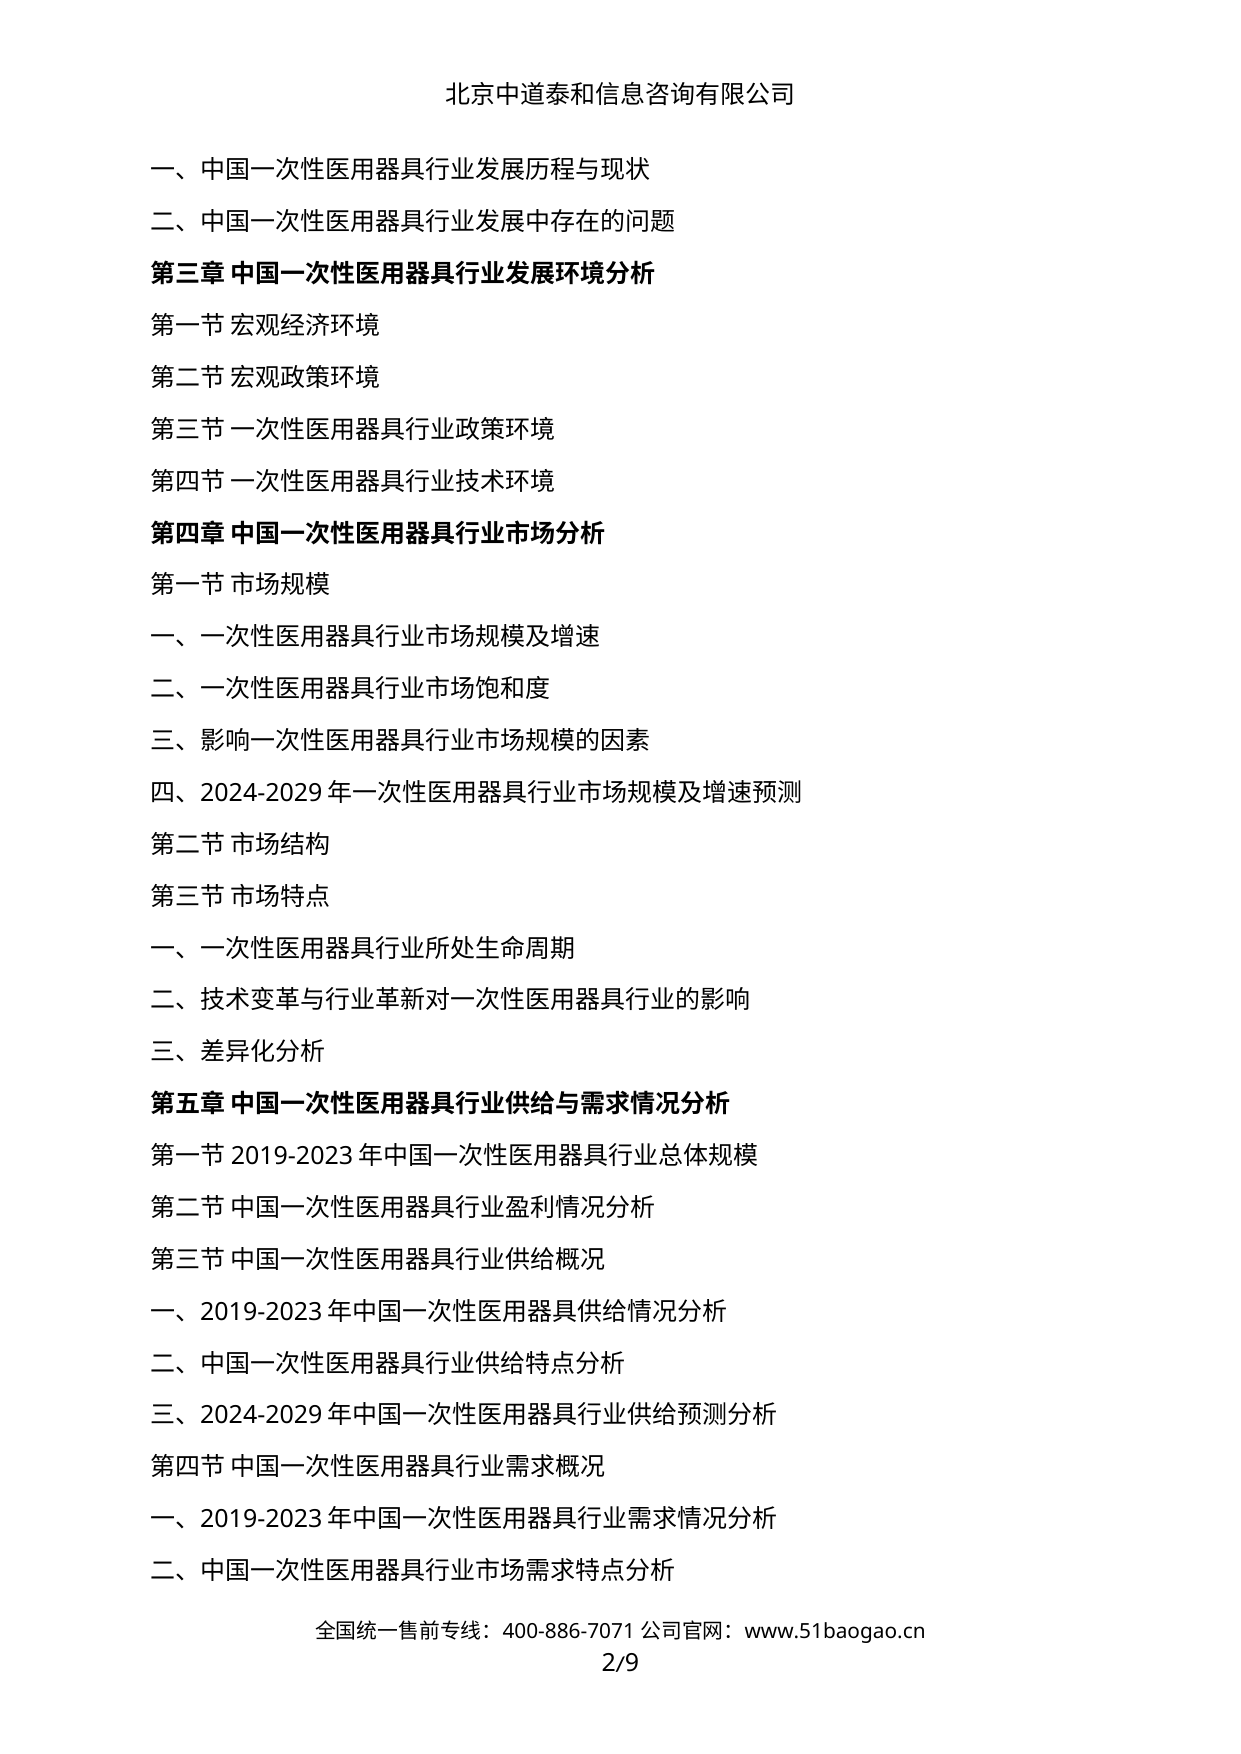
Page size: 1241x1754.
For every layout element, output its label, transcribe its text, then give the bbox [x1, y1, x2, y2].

text 一、2019-2023年中国一次性医用器具供给情况分析 [150, 1291, 1090, 1327]
text 四、2024-2029年一次性医用器具行业市场规模及增速预测 [150, 772, 1090, 809]
text 第三章 中国一次性医用器具行业发展环境分析 [150, 254, 1090, 290]
text 二、中国一次性医用器具行业供给特点分析 [150, 1343, 1090, 1379]
text 二、中国一次性医用器具行业发展中存在的问题 [150, 202, 1090, 238]
text 第二节 宏观政策环境 [150, 357, 1090, 394]
text 第五章 中国一次性医用器具行业供给与需求情况分析 [150, 1084, 1090, 1120]
text 一、一次性医用器具行业市场规模及增速 [150, 617, 1090, 653]
text 二、技术变革与行业革新对一次性医用器具行业的影响 [150, 980, 1090, 1016]
text 第一节 市场规模 [150, 565, 1090, 601]
text 第三节 中国一次性医用器具行业供给概况 [150, 1239, 1090, 1276]
text 三、2024-2029年中国一次性医用器具行业供给预测分析 [150, 1395, 1090, 1431]
text 一、一次性医用器具行业所处生命周期 [150, 928, 1090, 964]
text 第二节 市场结构 [150, 824, 1090, 861]
text 第二节 中国一次性医用器具行业盈利情况分析 [150, 1187, 1090, 1224]
text 二、一次性医用器具行业市场饱和度 [150, 669, 1090, 705]
text 第三节 市场特点 [150, 876, 1090, 912]
text 第三节 一次性医用器具行业政策环境 [150, 409, 1090, 446]
text 一、2019-2023年中国一次性医用器具行业需求情况分析 [150, 1499, 1090, 1535]
text 第一节 宏观经济环境 [150, 306, 1090, 342]
text 第一节 2019-2023年中国一次性医用器具行业总体规模 [150, 1136, 1090, 1172]
text 一、中国一次性医用器具行业发展历程与现状 [150, 150, 1090, 186]
text 二、中国一次性医用器具行业市场需求特点分析 [150, 1551, 1090, 1587]
text 第四章 中国一次性医用器具行业市场分析 [150, 513, 1090, 549]
text 三、影响一次性医用器具行业市场规模的因素 [150, 721, 1090, 757]
text 三、差异化分析 [150, 1032, 1090, 1068]
text 第四节 一次性医用器具行业技术环境 [150, 461, 1090, 497]
text 第四节 中国一次性医用器具行业需求概况 [150, 1447, 1090, 1483]
